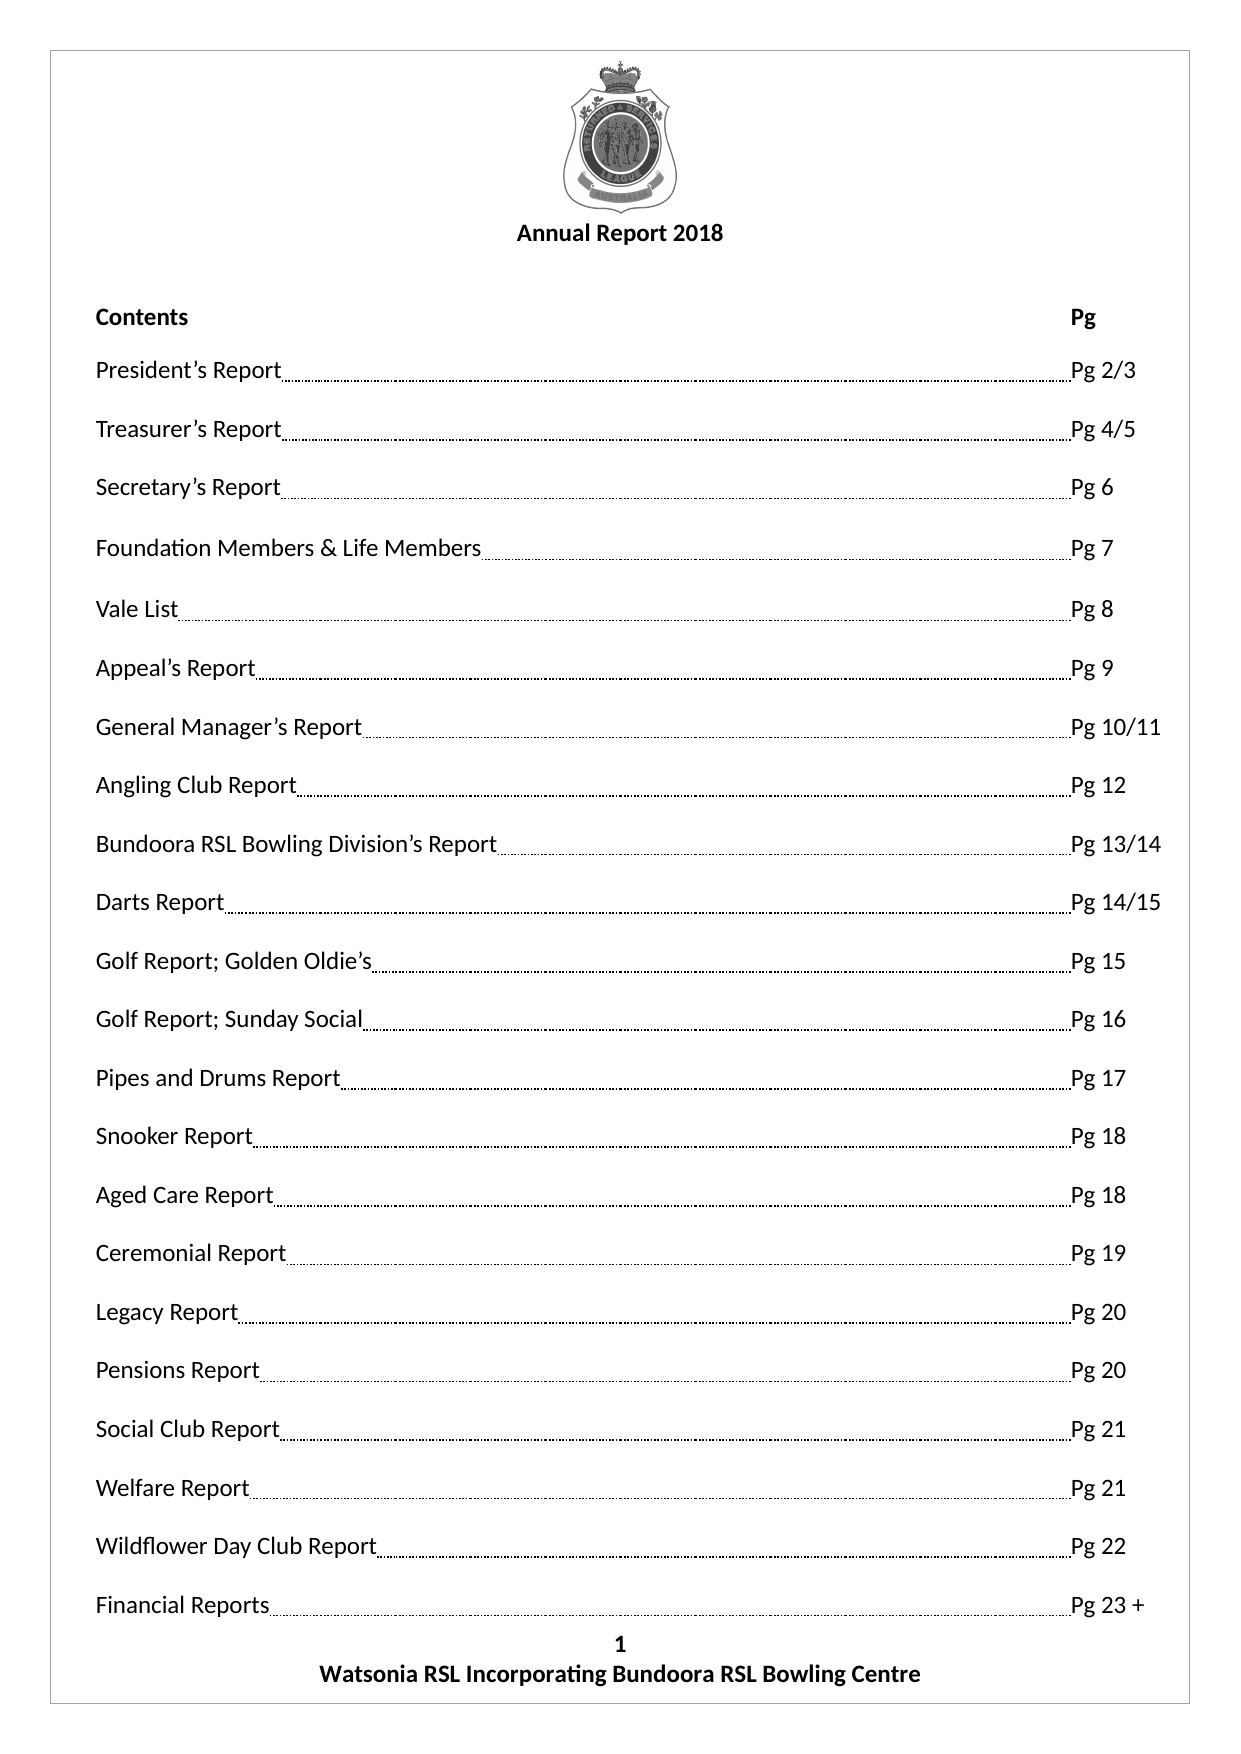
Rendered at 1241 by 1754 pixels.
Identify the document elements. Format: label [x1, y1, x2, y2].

picture [560, 58, 680, 217]
